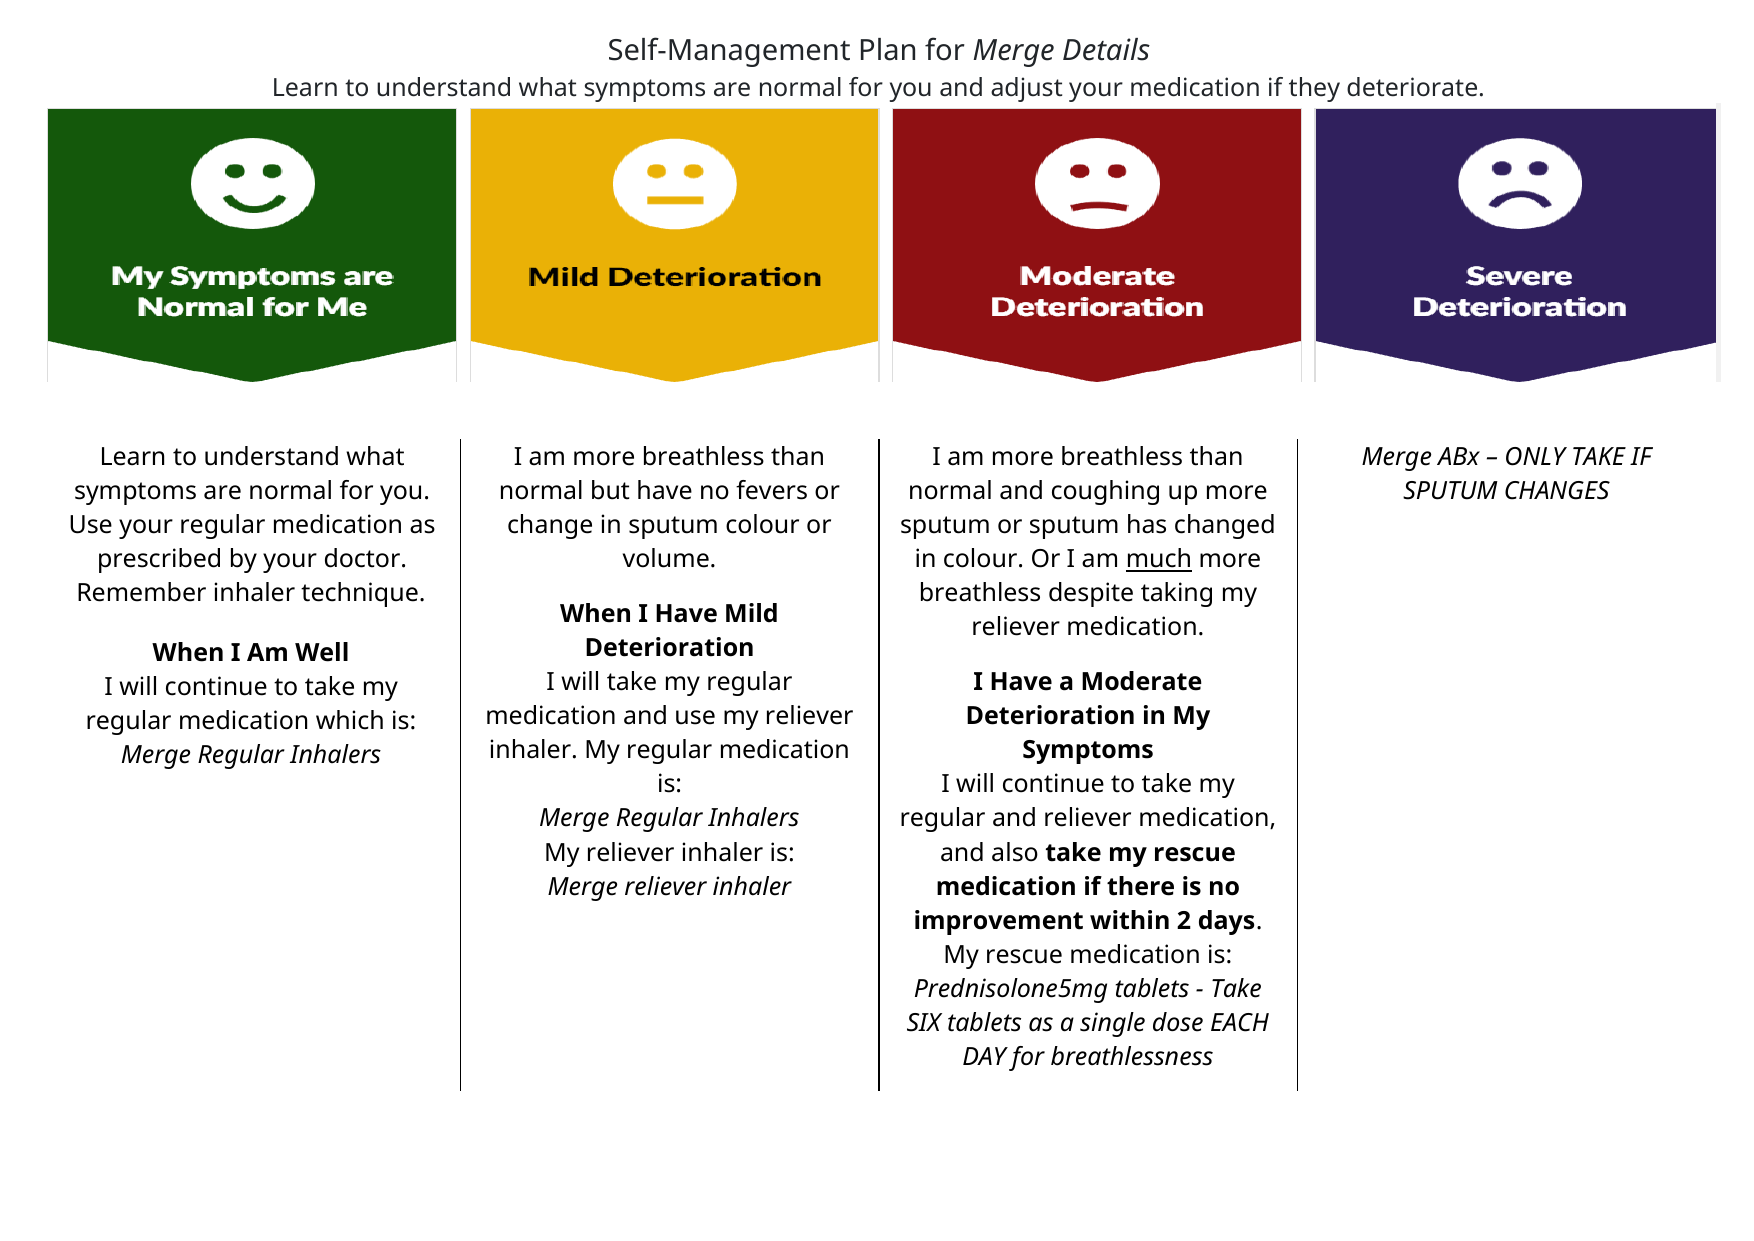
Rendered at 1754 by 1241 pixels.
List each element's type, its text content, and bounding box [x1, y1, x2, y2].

text I am more breathless than normal and coughing up more sputum or sputum has changed in colour. Or I am much more breathless despite taking my reliever medication. [896, 439, 1279, 643]
text Merge reliever inhaler [477, 868, 861, 902]
text I am more breathless than normal but have no fevers or change in sputum colour or volume. [477, 439, 861, 575]
text Merge Regular Inhalers [477, 800, 861, 834]
text Learn to understand what symptoms are normal for you. Use your regular medication as prescribed by your doctor. [59, 439, 445, 575]
text Self-Management Plan for Merge Details [59, 29, 1698, 69]
text Learn to understand what symptoms are normal for you and adjust your medication if they deteriorate. [59, 69, 1698, 103]
text Prednisolone5mg tablets - Take SIX tablets as a single dose EACH DAY for breathlessness [896, 970, 1279, 1073]
text Remember inhaler technique. [59, 575, 443, 609]
picture [44, 103, 1721, 382]
text I will continue to take my regular medication which is: [59, 669, 443, 737]
text I will take my regular medication and use my reliever inhaler. My regular medication is: [477, 664, 861, 800]
text When I Have Mild Deterioration [477, 596, 861, 664]
text Merge ABx – ONLY TAKE IF SPUTUM CHANGES [1314, 439, 1698, 507]
text Merge Regular Inhalers [59, 737, 443, 771]
text My reliever inhaler is: [477, 834, 861, 868]
text My rescue medication is: [896, 936, 1279, 970]
text When I Am Well [59, 635, 443, 669]
text I Have a Moderate Deterioration in My [896, 664, 1279, 732]
text I will continue to take my regular and reliever medication, and also take my rescue medication if there is no improvement within 2 days. [896, 766, 1279, 936]
text Symptoms [896, 732, 1279, 766]
